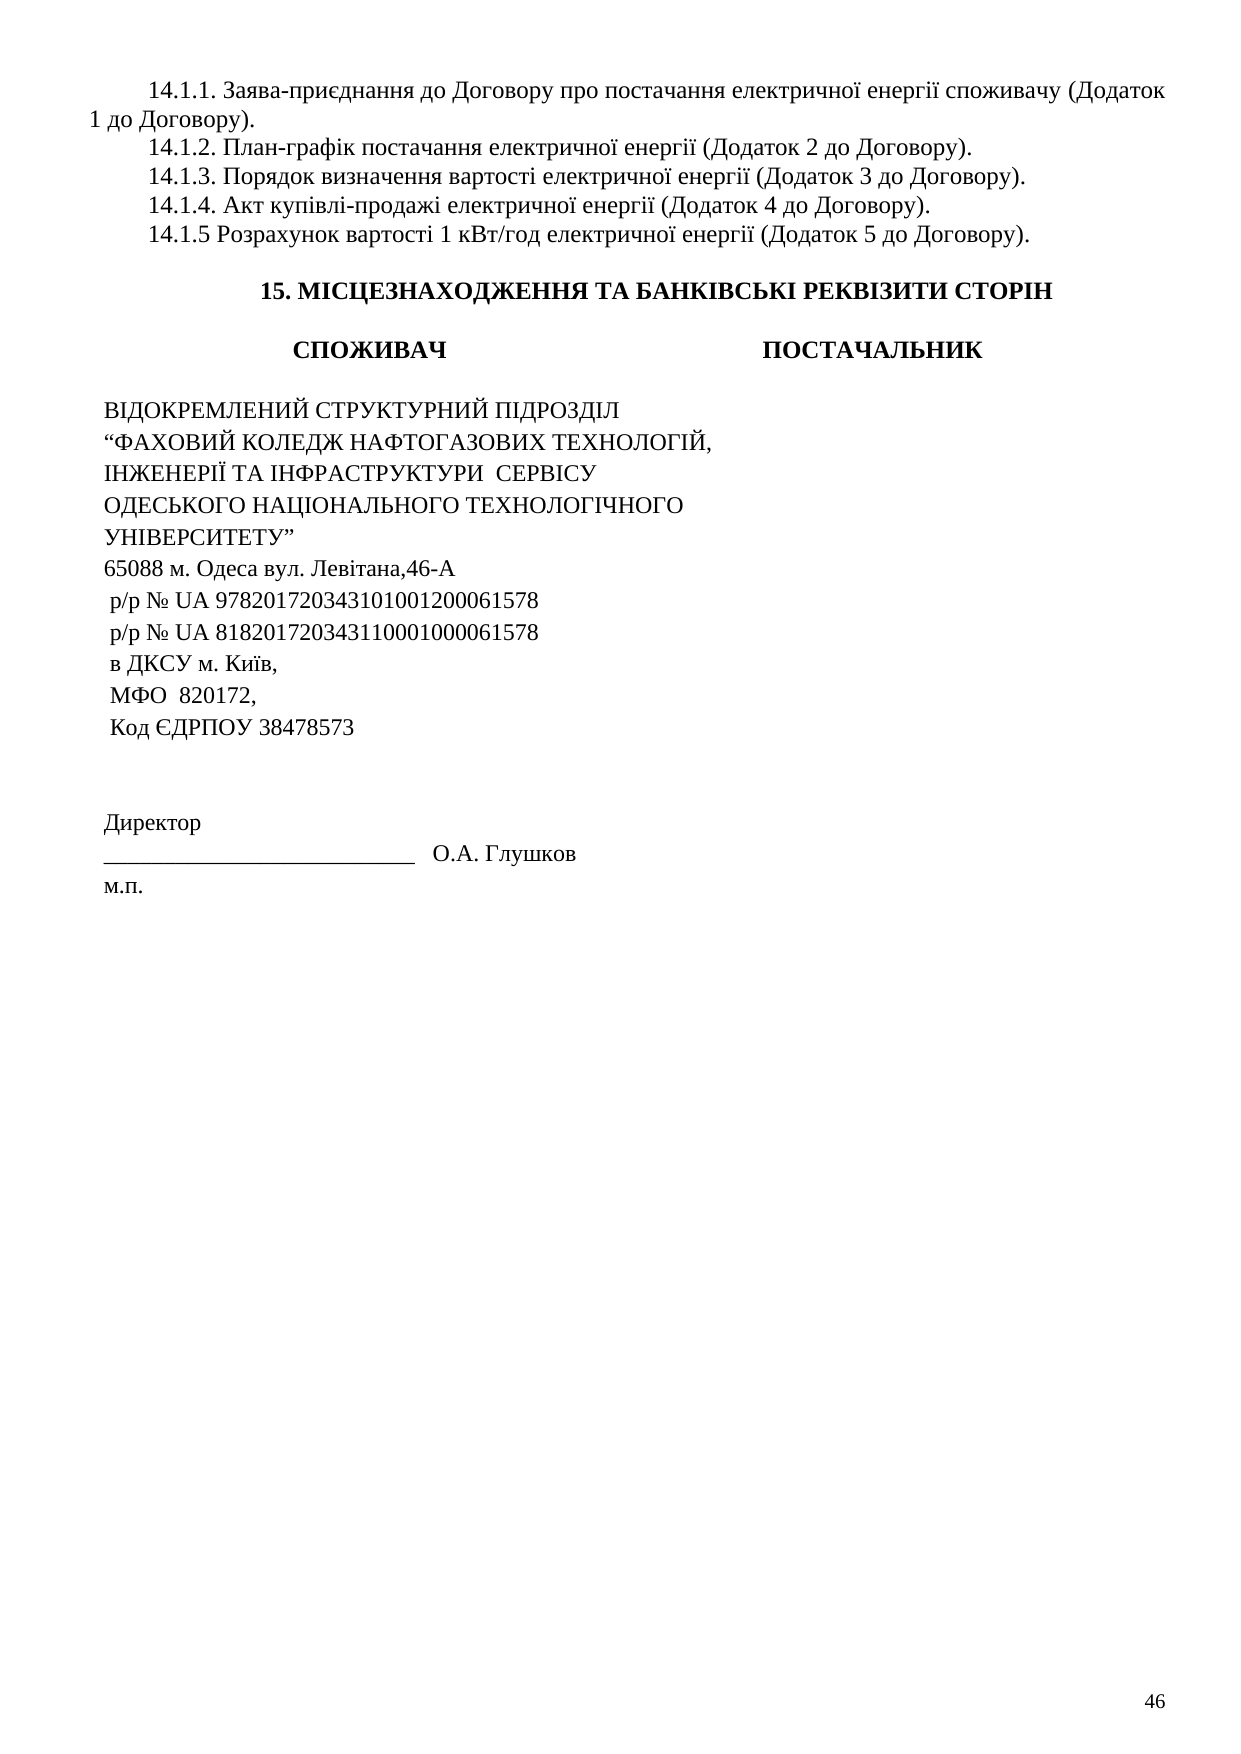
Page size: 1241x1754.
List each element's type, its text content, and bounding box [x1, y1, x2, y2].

text 14.1.4. Акт купівлі-продажі електричної енергії (Додаток 4 до Договору). [89, 190, 1165, 219]
text м.п. [103, 871, 722, 898]
text МФО 820172, [103, 681, 737, 708]
table_header ПОСТАЧАЛЬНИК [591, 334, 1095, 364]
text в ДКСУ м. Київ, [103, 649, 737, 677]
text Код ЄДРПОУ 38478573 [103, 713, 737, 740]
text 15. МІСЦЕЗНАХОДЖЕННЯ ТА БАНКІВСЬКІ РЕКВІЗИТИ СТОРІН [89, 276, 1165, 305]
text 14.1.5 Розрахунок вартості 1 кВт/год електричної енергії (Додаток 5 до Договору). [89, 219, 1165, 247]
text 14.1.2. План-графік постачання електричної енергії (Додаток 2 до Договору). [89, 132, 1165, 161]
text р/р № UA 818201720343110001000061578 [103, 618, 737, 645]
text р/р № UA 978201720343101001200061578 [103, 586, 737, 613]
text __________________________ О.А. Глушков [103, 839, 722, 867]
text Директор [103, 808, 722, 835]
text 14.1.1. Заява-приєднання до Договору про постачання електричної енергії споживачу (Додаток 1 до Договору). [89, 75, 1165, 132]
text 65088 м. Одеса вул. Левітана,46-А [103, 554, 737, 582]
text ВІДОКРЕМЛЕНИЙ СТРУКТУРНИЙ ПІДРОЗДІЛ “ФАХОВИЙ КОЛЕДЖ НАФТОГАЗОВИХ ТЕХНОЛОГІЙ, ІНЖЕНЕРІЇ ТА ІНФРАСТРУКТУРИ СЕРВІСУ ОДЕСЬКОГО НАЦІОНАЛЬНОГО ТЕХНОЛОГІЧНОГО УНІВЕРСИТЕТУ” [103, 396, 737, 550]
text 14.1.3. Порядок визначення вартості електричної енергії (Додаток 3 до Договору). [89, 161, 1165, 190]
table_header СПОЖИВАЧ [89, 334, 591, 364]
